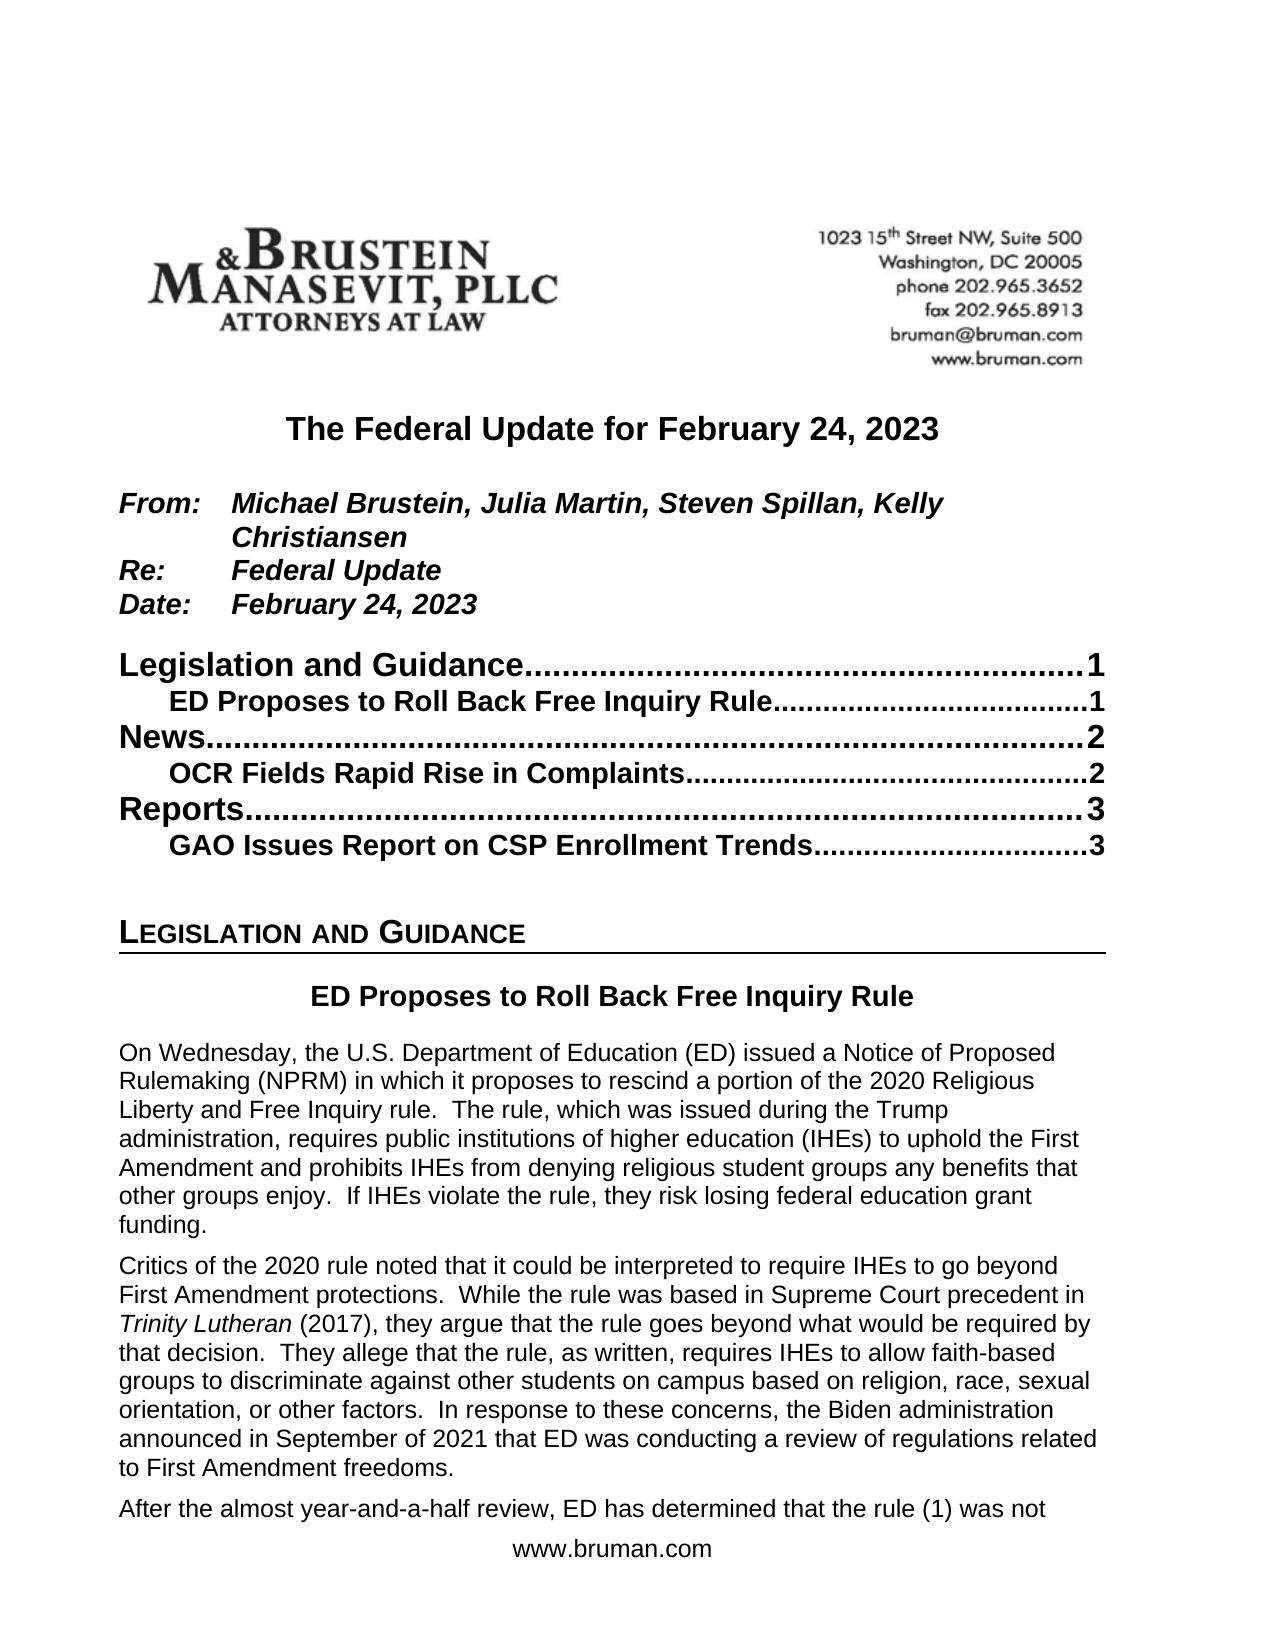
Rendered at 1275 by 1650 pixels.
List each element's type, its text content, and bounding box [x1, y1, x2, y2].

text On Wednesday, the U.S. Department of Education (ED) issued a Notice of Proposed Rulemaking (NPRM) in which it proposes to rescind a portion of the 2020 Religious Liberty and Free Inquiry rule. The rule, which was issued during the Trump administration, requires public institutions of higher education (IHEs) to uphold the First Amendment and prohibits IHEs from denying religious student groups any benefits that other groups enjoy. If IHEs violate the rule, they risk losing federal education grant funding. [118, 1037, 1106, 1239]
subtitle The Federal Update for February 24, 2023 [118, 409, 1106, 447]
text Reports 3 [118, 789, 1106, 828]
text OCR Fields Rapid Rise in Complaints 2 [168, 756, 1106, 789]
subtitle Legislation and Guidance [118, 912, 1106, 954]
text Re: Federal Update [118, 553, 1106, 587]
text GAO Issues Report on CSP Enrollment Trends 3 [168, 828, 1106, 861]
text Critics of the 2020 rule noted that it could be interpreted to require IHEs to go beyond First Amendment protections. While the rule was based in Supreme Court precedent in Trinity Lutheran (2017), they argue that the rule goes beyond what would be required by that decision. They allege that the rule, as written, requires IHEs to allow faith-based groups to discriminate against other students on campus based on religion, race, sexual orientation, or other factors. In response to these concerns, the Biden administration announced in September of 2021 that ED was conducting a review of regulations related to First Amendment freedoms. [118, 1251, 1106, 1481]
subtitle ED Proposes to Roll Back Free Inquiry Rule [118, 979, 1106, 1012]
text News 2 [118, 717, 1106, 756]
picture [118, 196, 1107, 397]
text ED Proposes to Roll Back Free Inquiry Rule 1 [168, 684, 1106, 717]
text Legislation and Guidance 1 [118, 645, 1106, 684]
text Date: February 24, 2023 [118, 587, 1106, 620]
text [118, 1494, 1106, 1522]
text From: Michael Brustein, Julia Martin, Steven Spillan, Kelly Christiansen [118, 486, 1106, 553]
